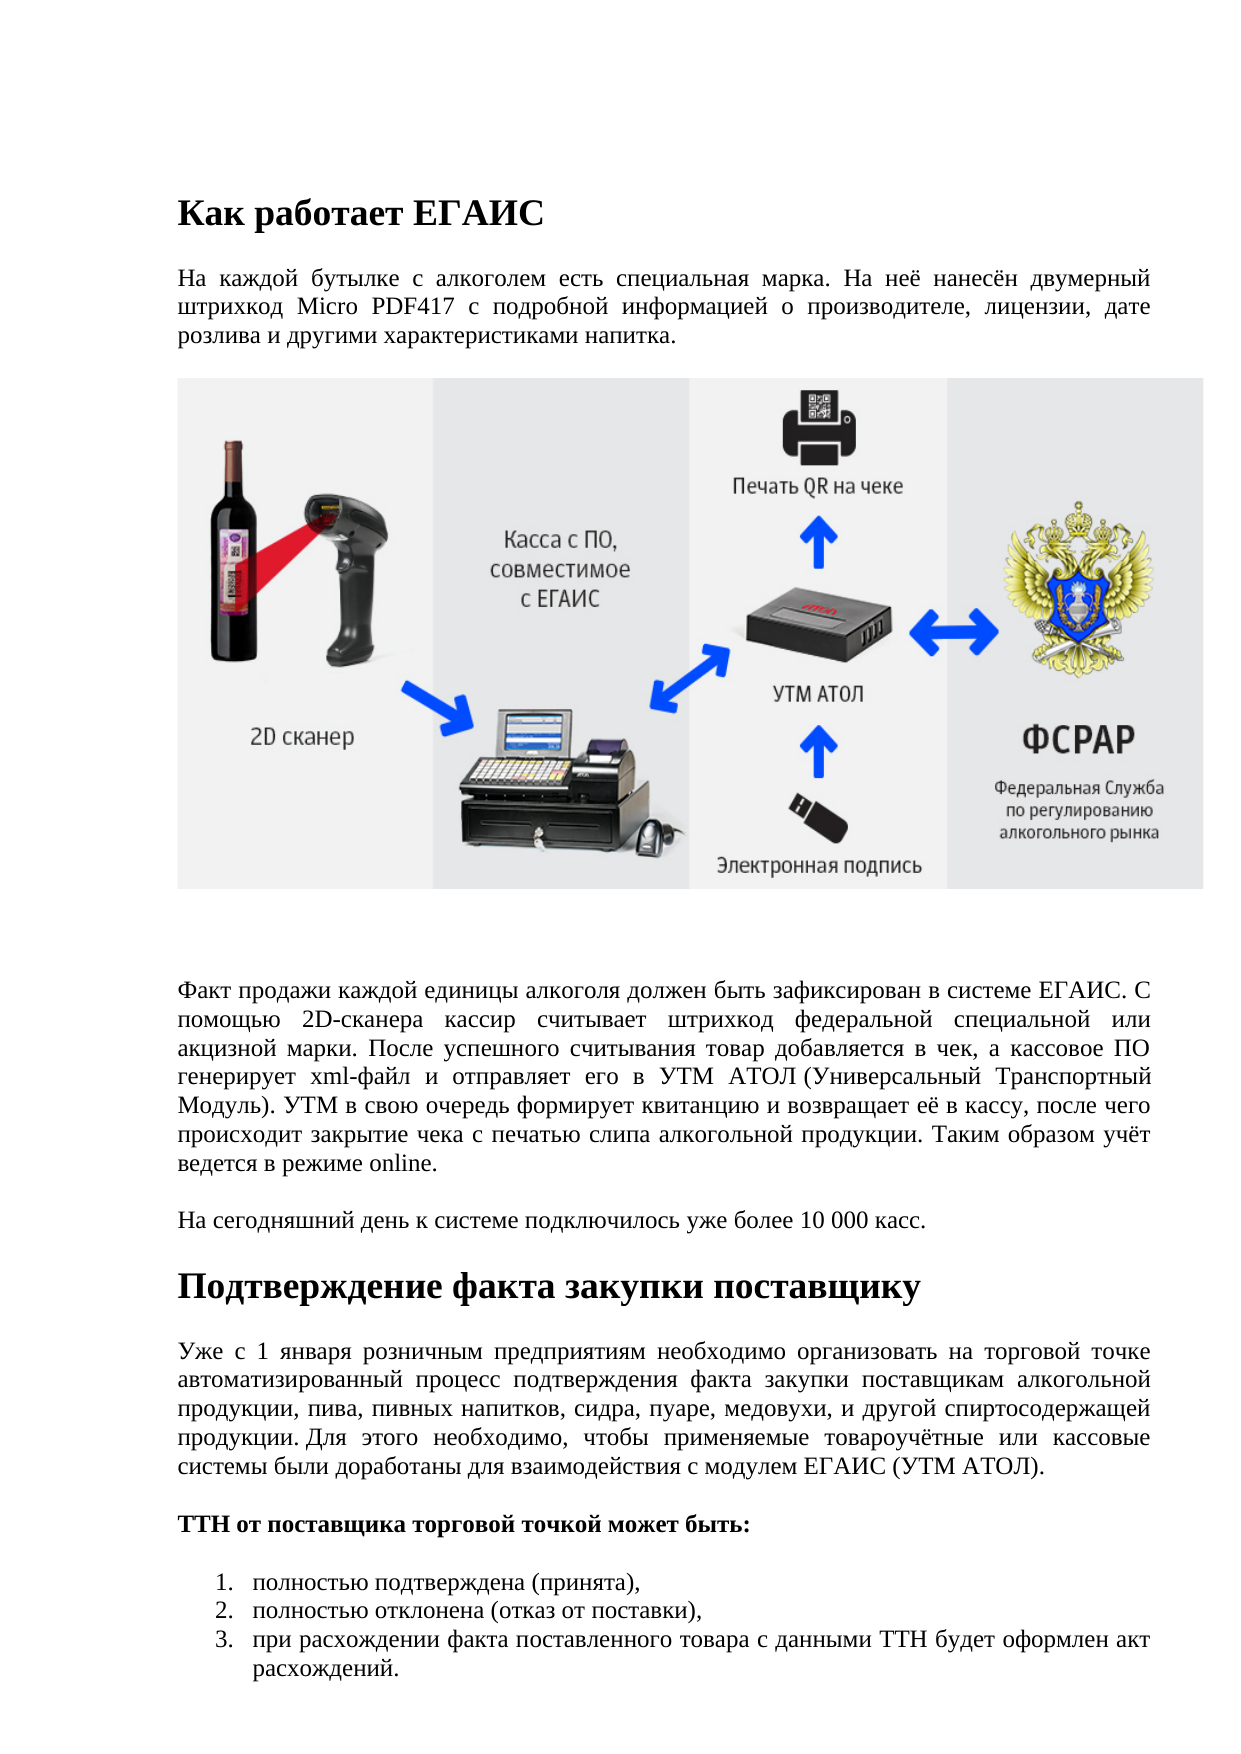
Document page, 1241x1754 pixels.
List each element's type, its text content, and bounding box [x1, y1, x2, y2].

text На каждой бутылке с алкоголем есть специальная марка. На неё нанесён двумерный штрихкод Micro PDF417 с подробной информацией о производителе, лицензии, дате розлива и другими характеристиками напитка. [177, 263, 1152, 349]
list полностью отклонена (отказ от поставки), [215, 1595, 1152, 1624]
text ТТН от поставщика торговой точкой может быть: [177, 1509, 1152, 1537]
text Как работает ЕГАИС [177, 190, 1152, 233]
text Подтверждение факта закупки поставщику [177, 1263, 1152, 1307]
picture [177, 378, 1204, 889]
list при расхождении факта поставленного товара с данными ТТН будет оформлен акт расхождений. [215, 1624, 1152, 1682]
text Уже с 1 января розничным предприятиям необходимо организовать на торговой точке автоматизированный процесс подтверждения факта закупки поставщикам алкогольной продукции, пива, пивных напитков, сидра, пуаре, медовухи, и другой спиртосодержащей продукции. Для этого необходимо, чтобы применяемые товароучётные или кассовые системы были доработаны для взаимодействия с модулем ЕГАИС (УТМ АТОЛ). [177, 1336, 1152, 1479]
text На сегодняшний день к системе подключилось уже более 10 000 касс. [177, 1206, 1152, 1234]
text Факт продажи каждой единицы алкоголя должен быть зафиксирован в системе ЕГАИС. С помощью 2D-сканера кассир считывает штрихкод федеральной специальной или акцизной марки. После успешного считывания товар добавляется в чек, а кассовое ПО генерирует xml-файл и отправляет его в УТМ АТОЛ (Универсальный Транспортный Модуль). УТМ в свою очередь формирует квитанцию и возвращает её в кассу, после чего происходит закрытие чека с печатью слипа алкогольной продукции. Таким образом учёт ведется в режиме online. [177, 975, 1152, 1176]
list полностью подтверждена (принята), [215, 1567, 1152, 1595]
